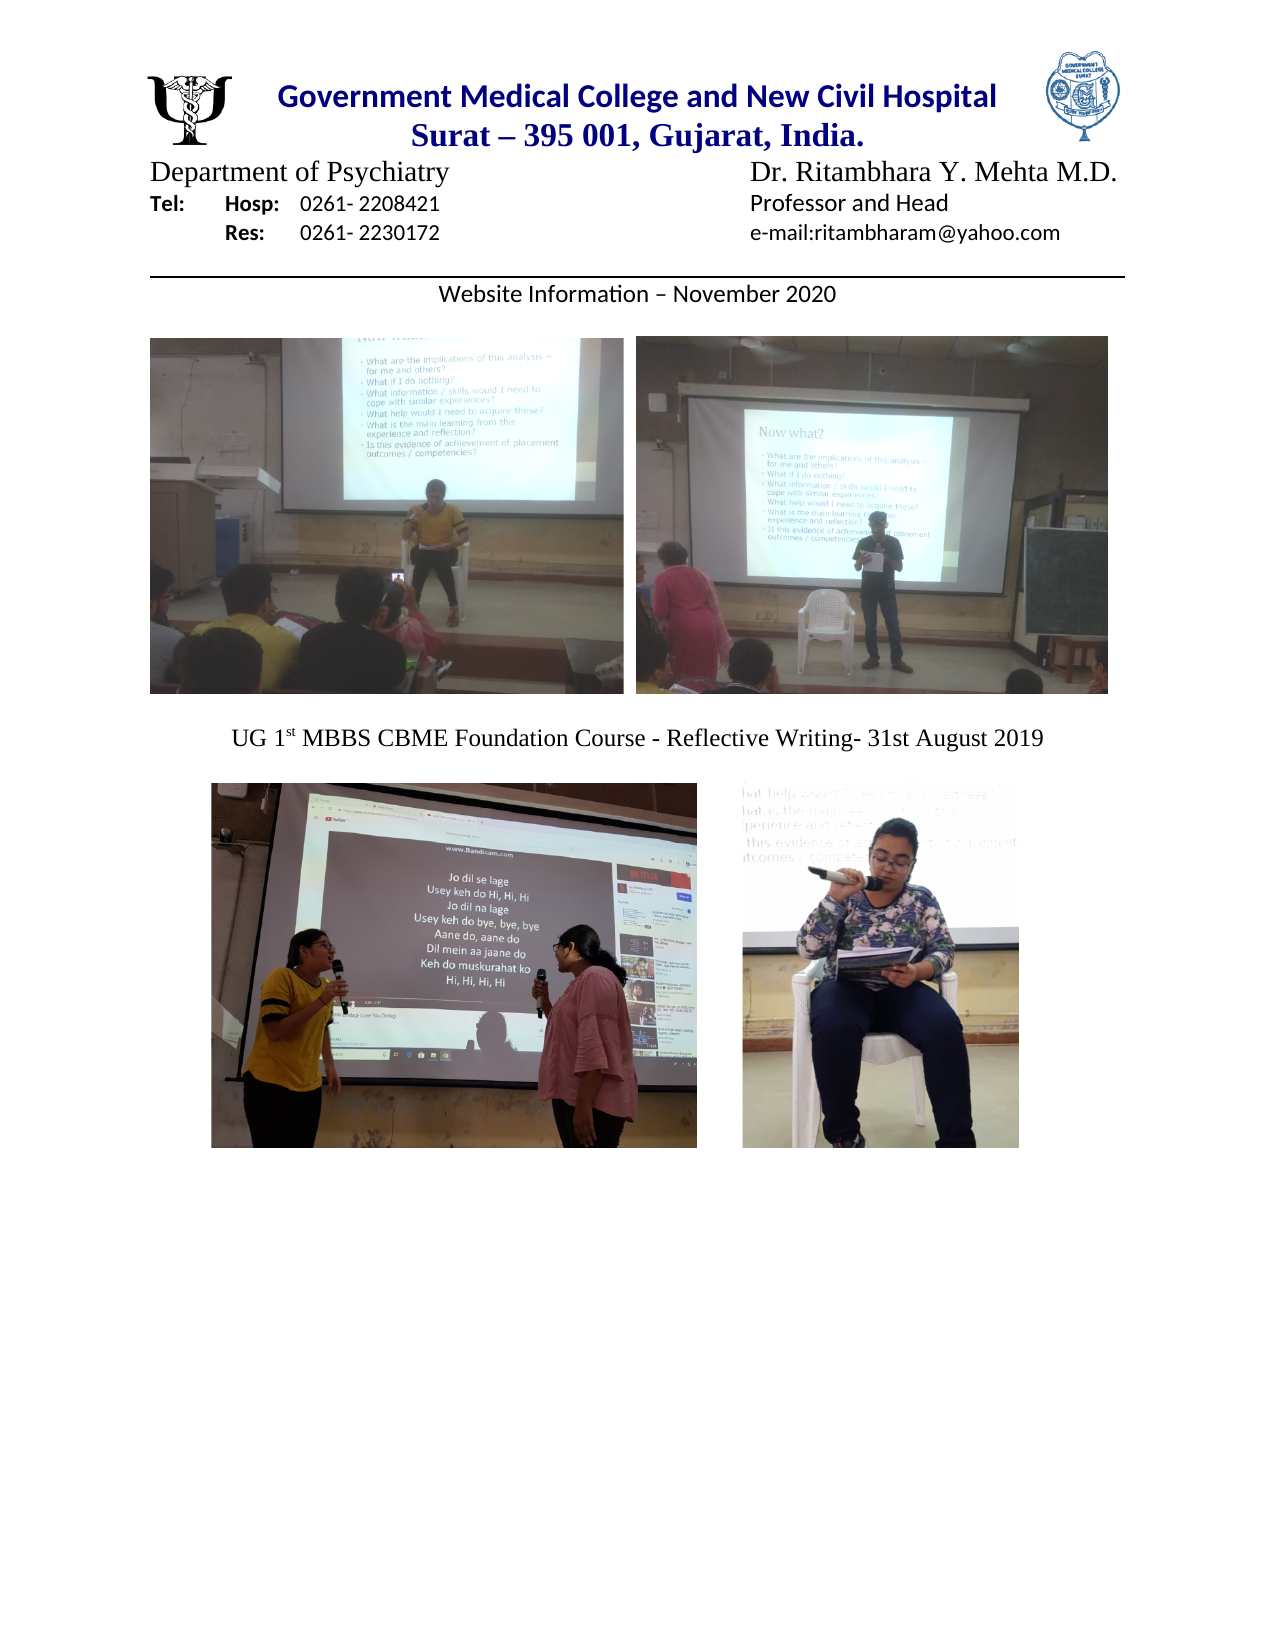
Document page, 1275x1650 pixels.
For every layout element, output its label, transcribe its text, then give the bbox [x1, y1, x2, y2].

picture [1035, 51, 1128, 142]
picture [146, 69, 233, 153]
picture [743, 782, 1019, 1148]
picture [211, 783, 697, 1148]
text UG 1st MBBS CBME Foundation Course - Reflective Writing- 31st August 2019 [150, 723, 1125, 751]
